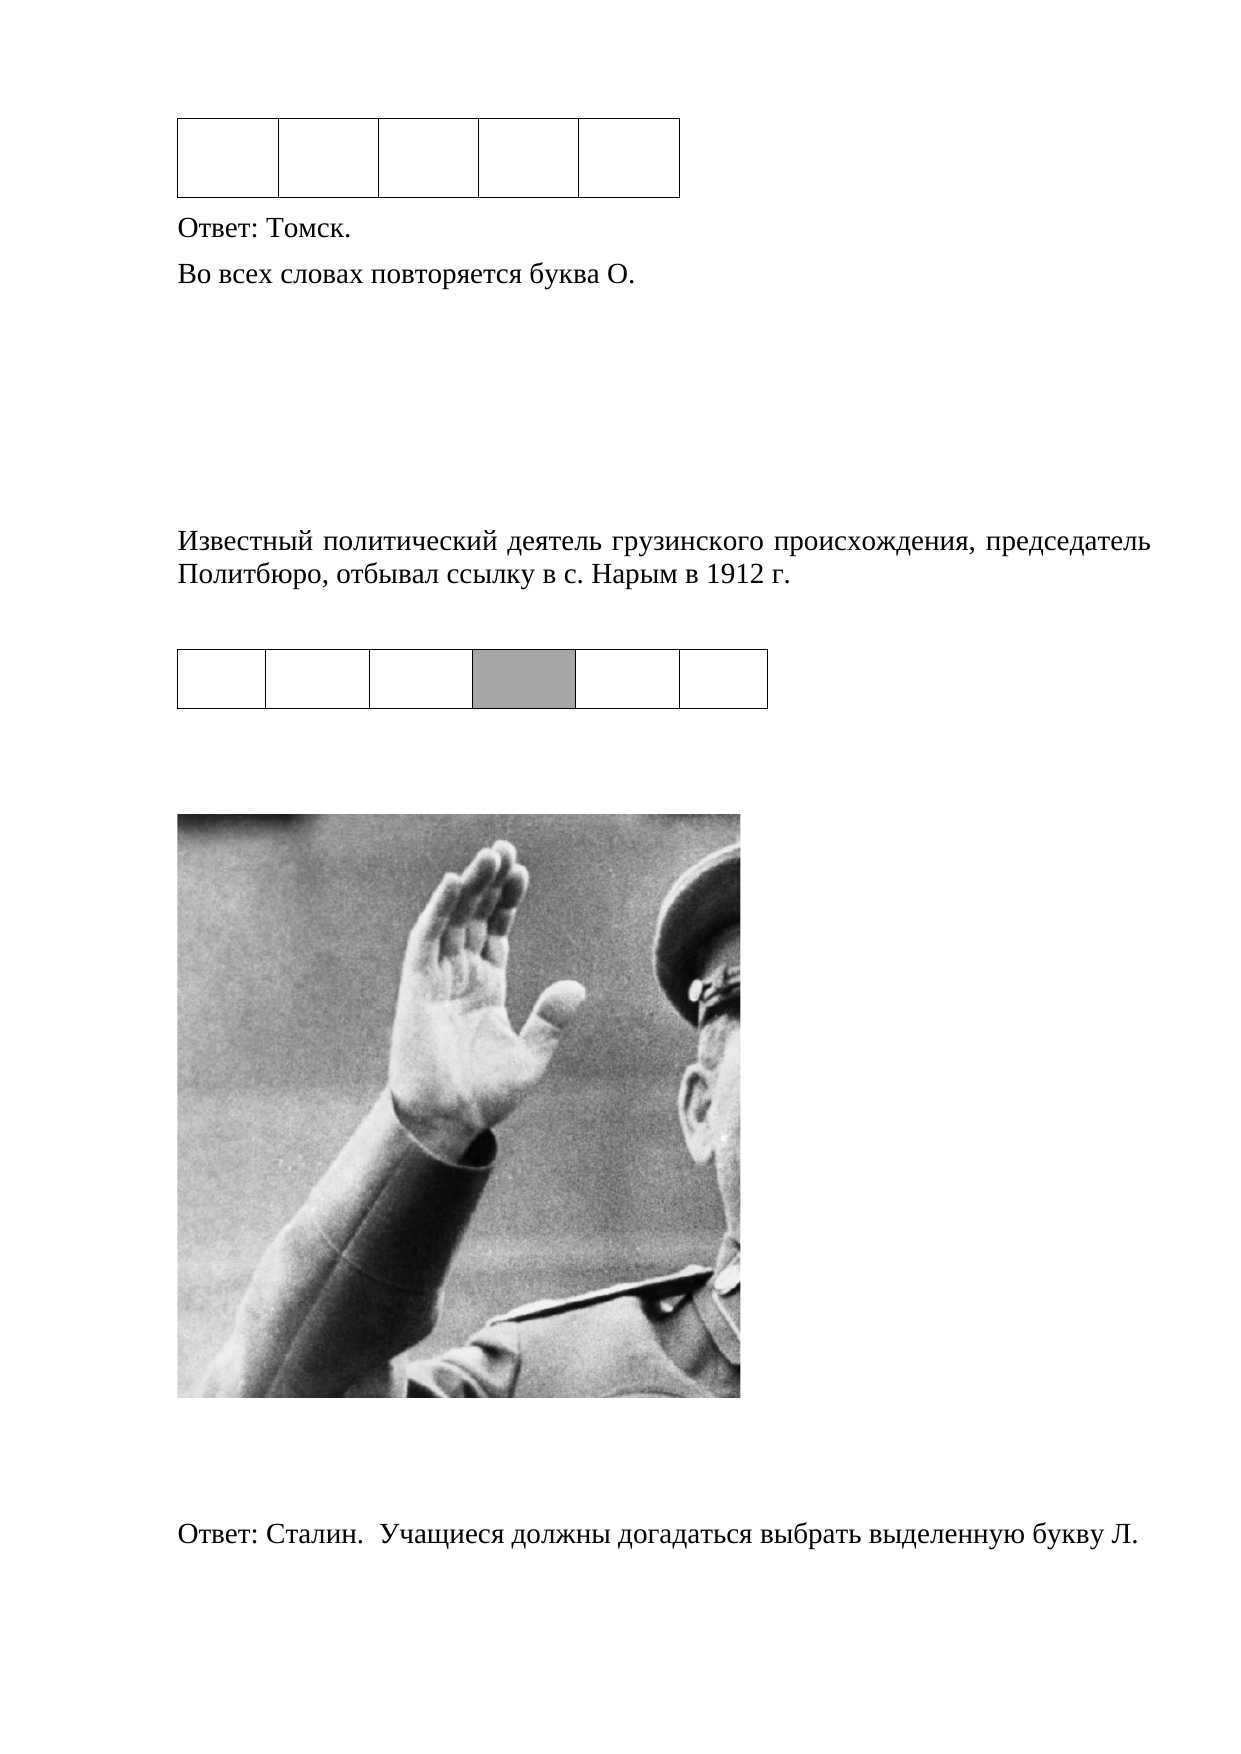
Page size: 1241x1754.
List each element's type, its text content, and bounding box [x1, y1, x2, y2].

text Ответ: Томск. [177, 210, 1152, 244]
table_header [379, 119, 478, 197]
table_header [370, 650, 472, 708]
table_header [576, 650, 679, 708]
text Во всех словах повторяется буква О. [177, 256, 1152, 290]
text Известный политический деятель грузинского происхождения, председатель Политбюро, отбывал ссылку в с. Нарым в 1912 г. [177, 523, 1152, 590]
table_header [266, 650, 369, 708]
table_header [579, 119, 679, 197]
text Ответ: Сталин. Учащиеся должны догадаться выбрать выделенную букву Л. [177, 1516, 1152, 1550]
table_header [680, 650, 767, 708]
table_header [178, 650, 265, 708]
table_header [479, 119, 578, 197]
table_header [279, 119, 378, 197]
picture [177, 814, 741, 1398]
table_header [473, 650, 575, 708]
table_header [178, 119, 278, 197]
